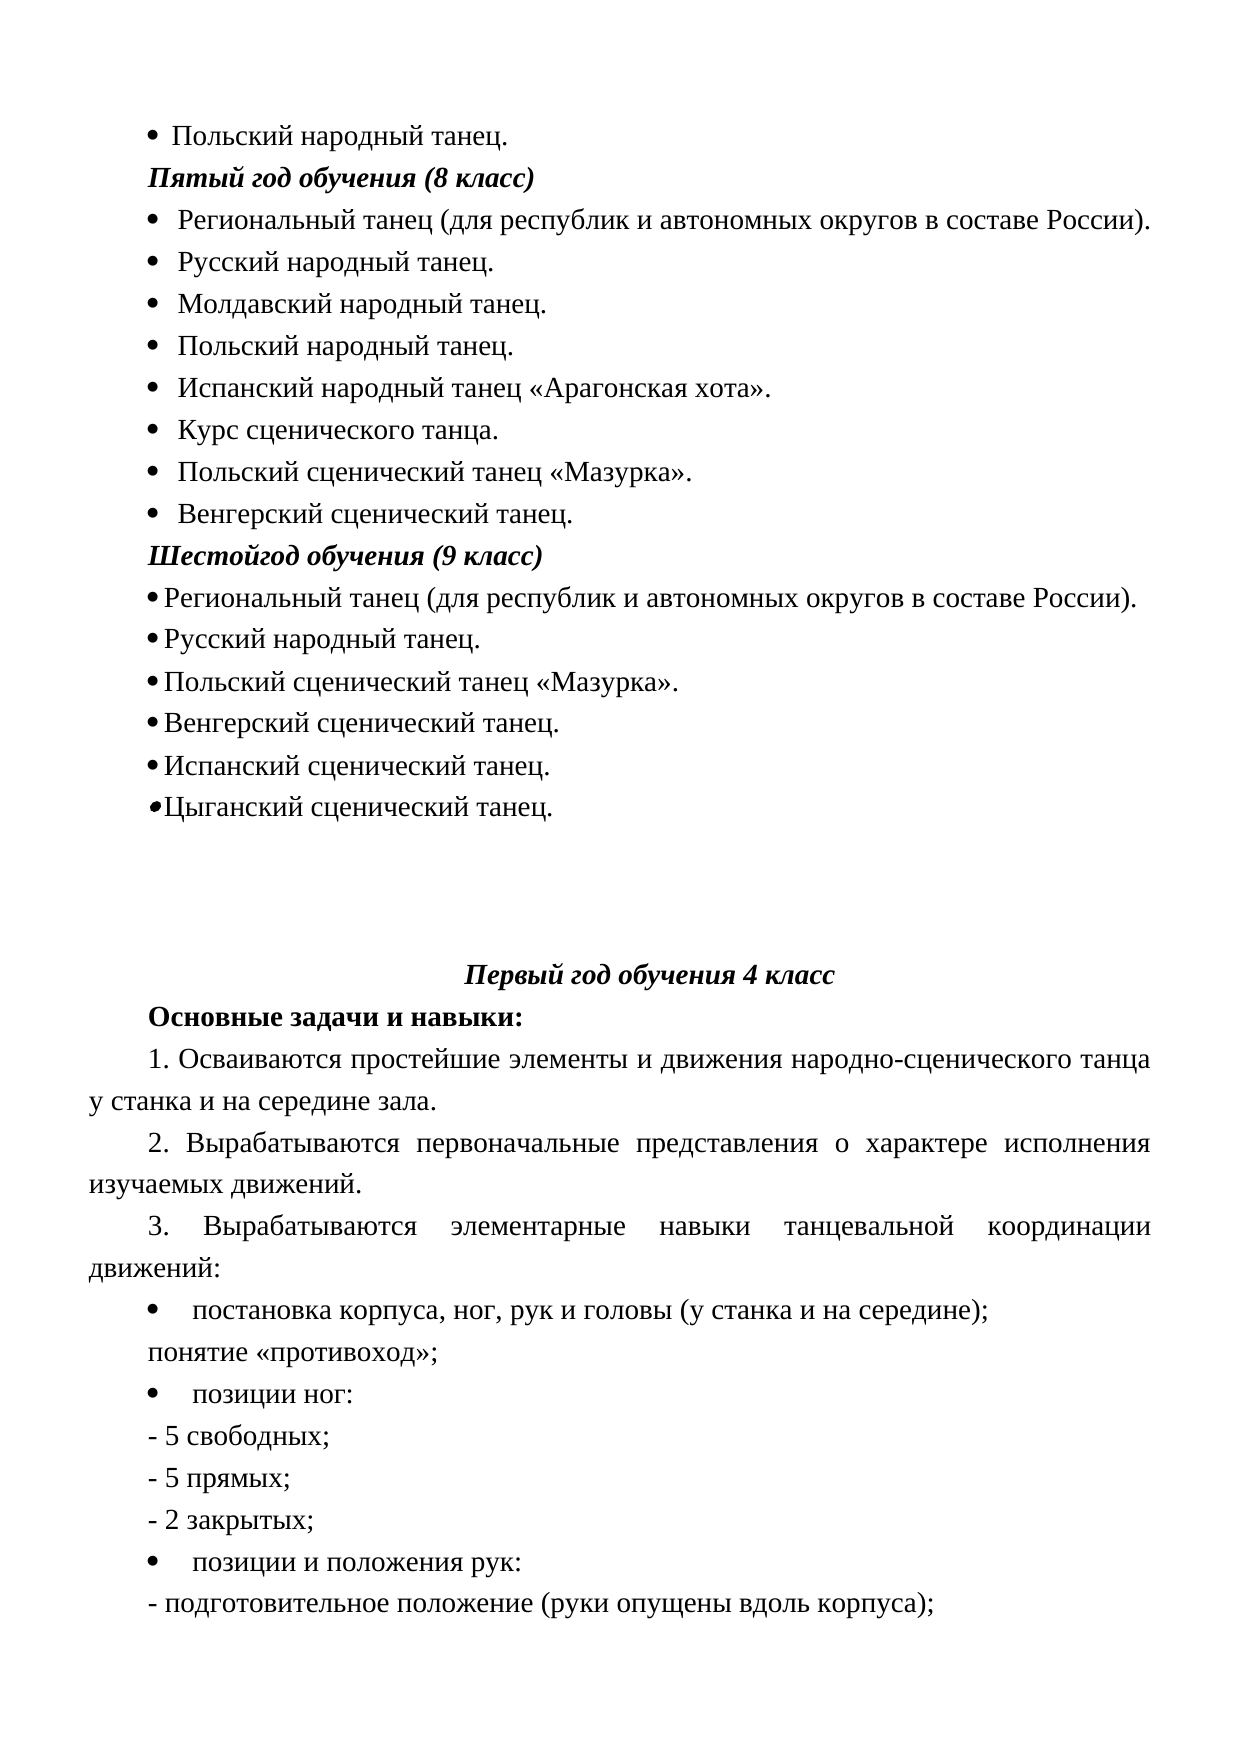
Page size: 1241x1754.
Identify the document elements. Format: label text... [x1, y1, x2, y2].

text понятие «противоход»; [89, 1334, 1152, 1368]
list Венгерский сценический танец. [89, 706, 1152, 739]
text - 2 закрытых; [89, 1502, 1152, 1535]
list Польский сценический танец «Мазурка». [89, 454, 1152, 487]
text - 5 прямых; [89, 1460, 1152, 1493]
list Русский народный танец. [89, 622, 1152, 655]
text - подготовительное положение (руки опущены вдоль корпуса); [89, 1586, 1152, 1619]
text Пятый год обучения (8 класс) [89, 160, 1152, 194]
list Венгерский сценический танец. [89, 496, 1152, 529]
text 1. Осваиваются простейшие элементы и движения народно-сценического танца у станка и на середине зала. [89, 1041, 1152, 1116]
list Региональный танец (для республик и автономных округов в составе России). [89, 580, 1152, 613]
list Польский сценический танец «Мазурка». [89, 664, 1152, 697]
text - 5 свободных; [89, 1418, 1152, 1452]
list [89, 202, 1152, 236]
list постановка корпуса, ног, рук и головы (у станка и на середине); [89, 1292, 1152, 1326]
list Польский народный танец. [89, 328, 1152, 362]
list Испанский народный танец «Арагонская хота». [89, 370, 1152, 403]
text Первый год обучения 4 класс [89, 957, 1152, 991]
text Шестойгод обучения (9 класс) [89, 538, 1152, 571]
list Курс сценического танца. [89, 412, 1152, 446]
list Цыганский сценический танец. [89, 789, 1152, 823]
text Основные задачи и навыки: [89, 999, 1152, 1033]
list позиции ног: [89, 1376, 1152, 1410]
text 2. Вырабатываются первоначальные представления о характере исполнения изучаемых движений. [89, 1125, 1152, 1200]
list Испанский сценический танец. [89, 748, 1152, 781]
list Русский народный танец. [89, 244, 1152, 278]
text 3. Вырабатываются элементарные навыки танцевальной координации движений: [89, 1208, 1152, 1284]
list Молдавский народный танец. [89, 286, 1152, 319]
list позиции и положения рук: [89, 1544, 1152, 1577]
list Польский народный танец. [89, 118, 1152, 152]
